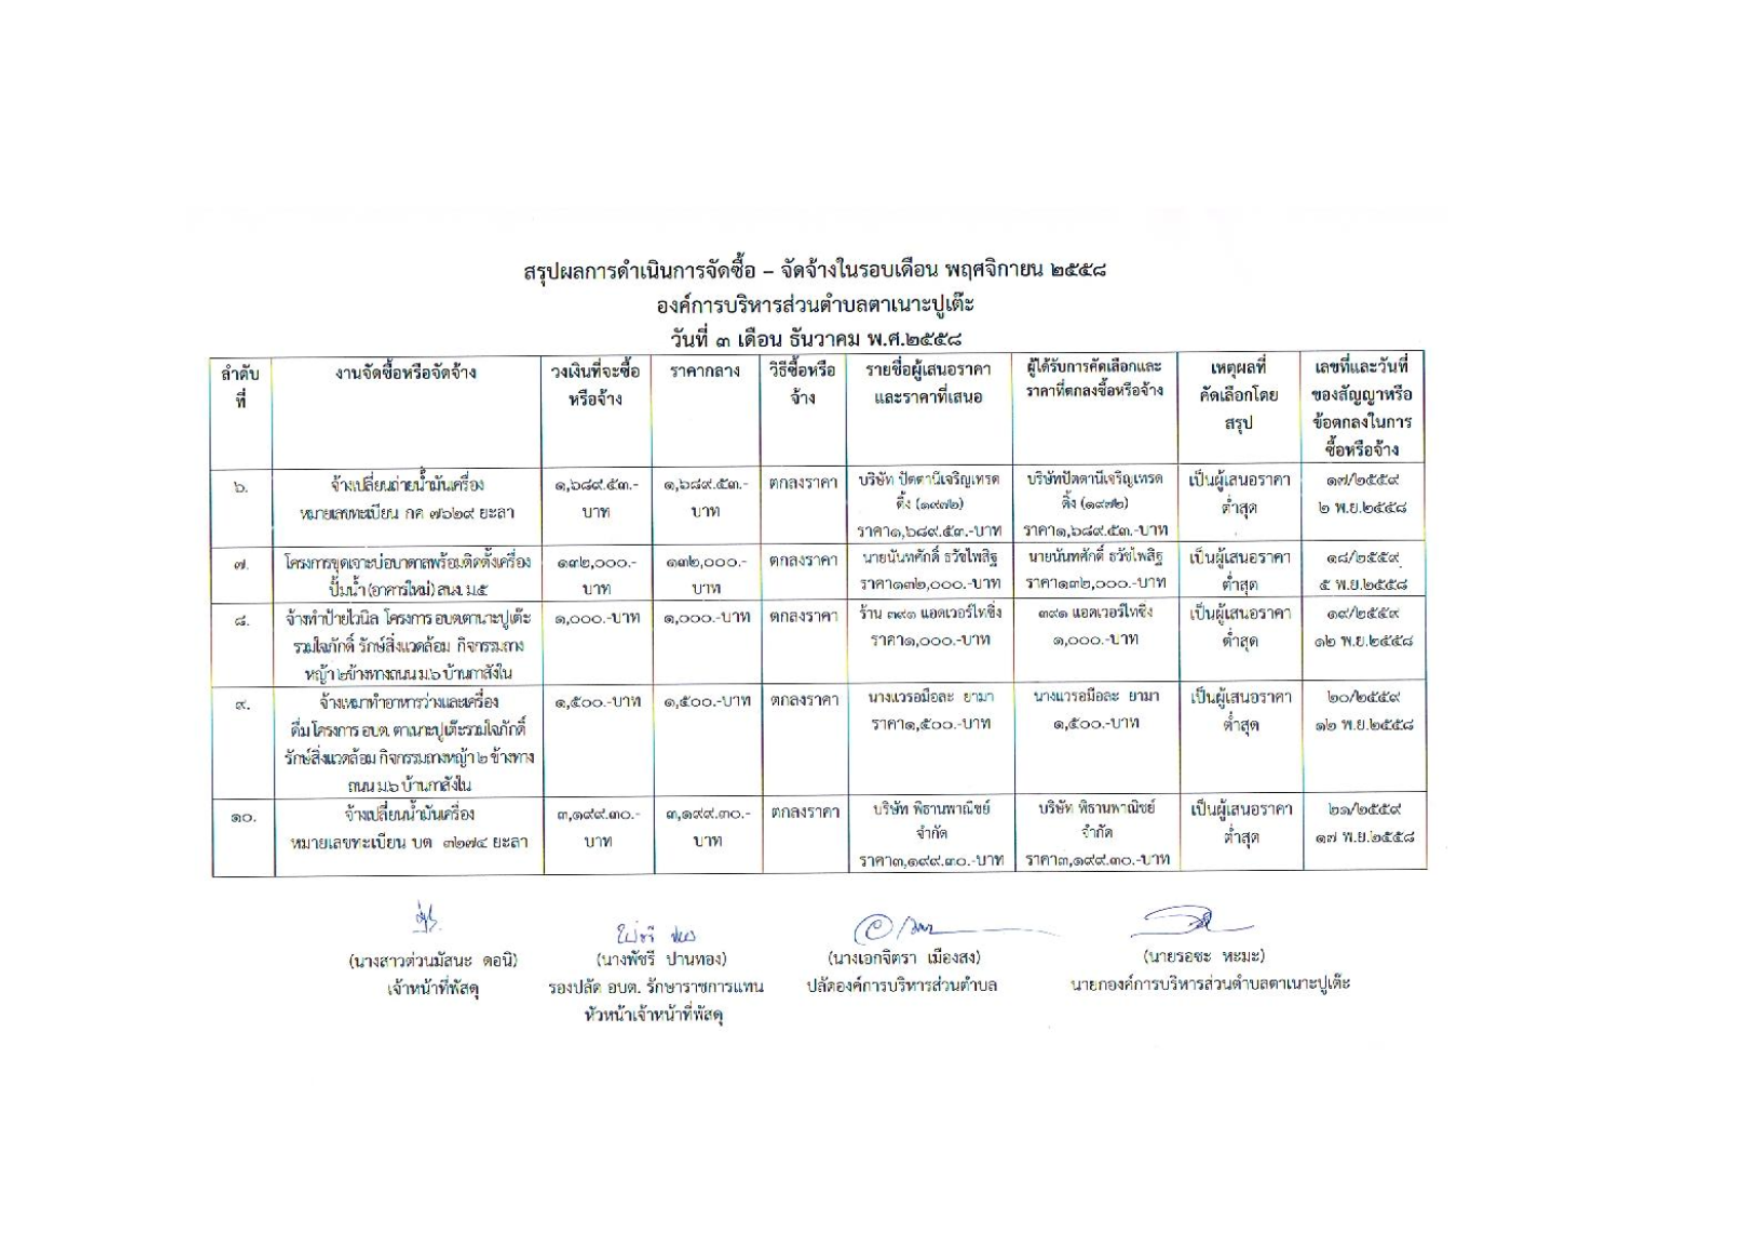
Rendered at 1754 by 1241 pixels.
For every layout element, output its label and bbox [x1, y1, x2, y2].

picture [170, 206, 1455, 1111]
